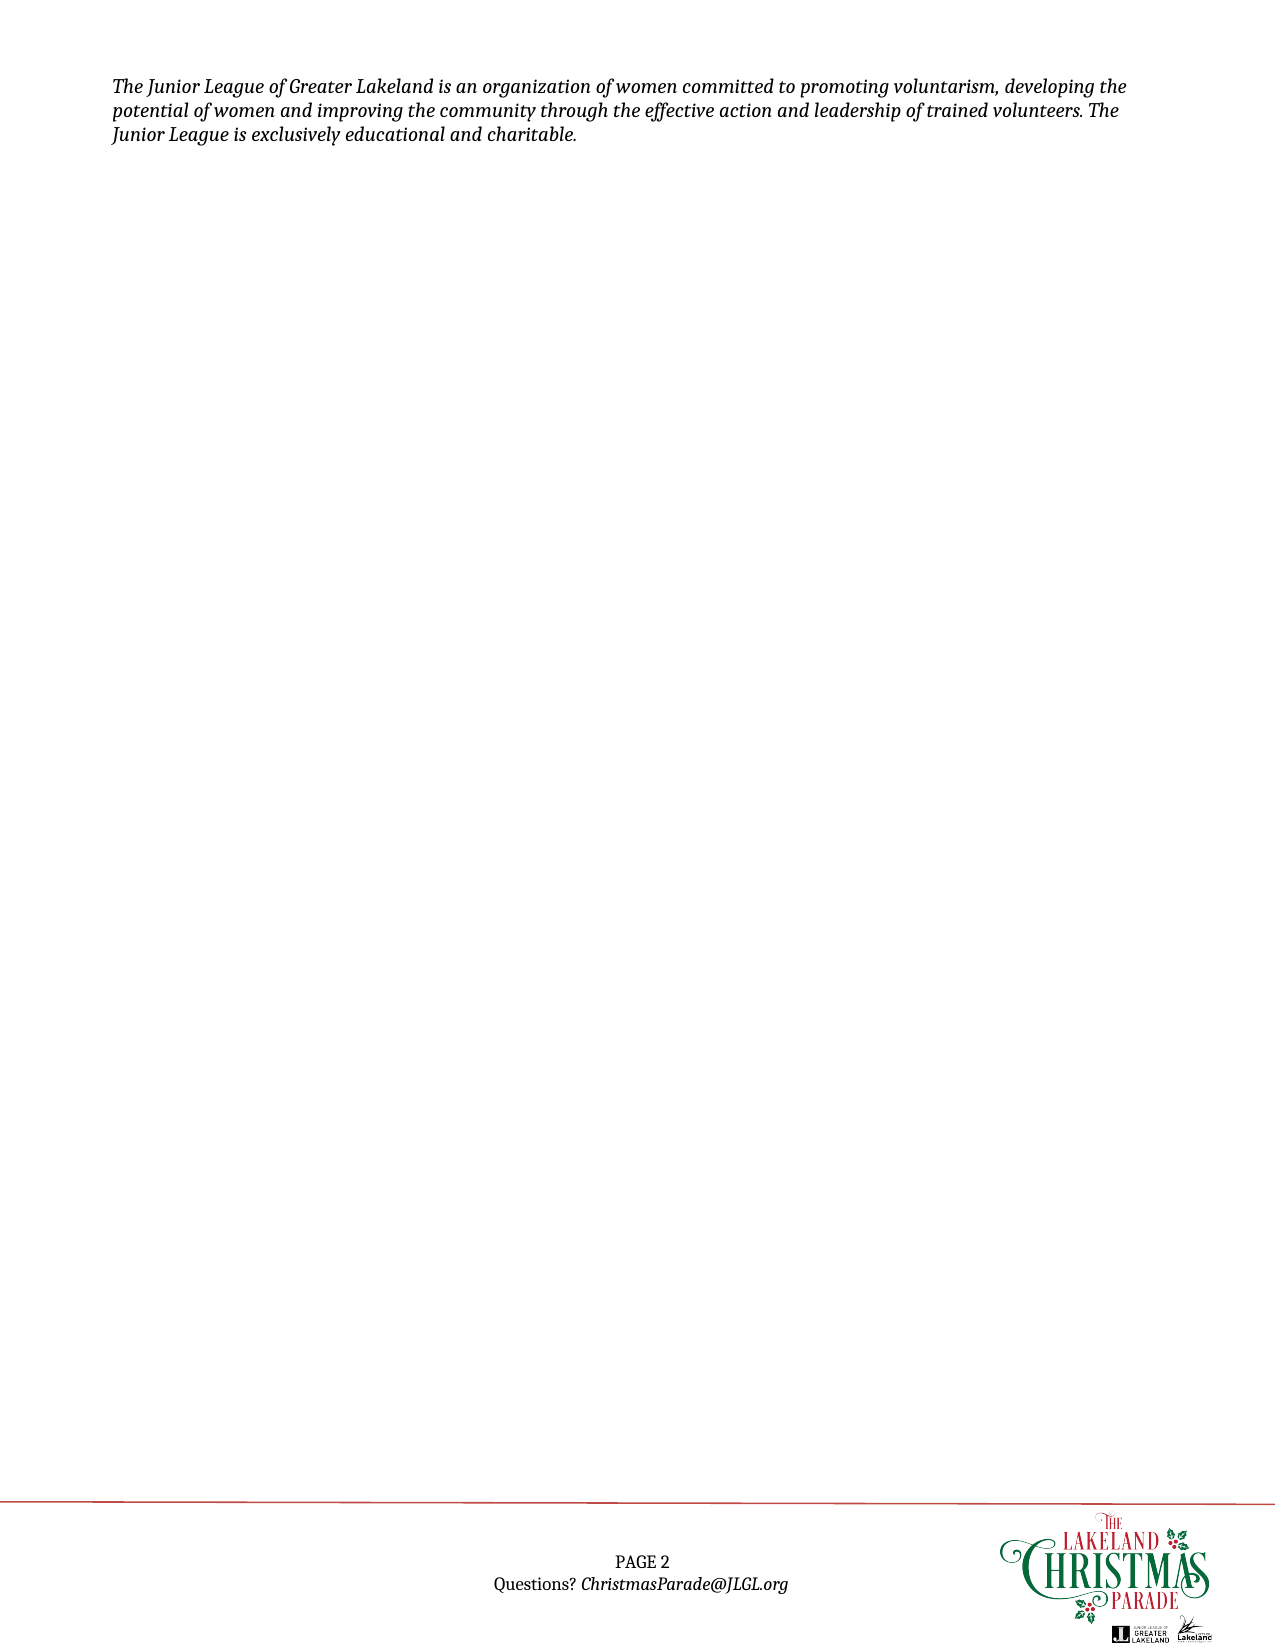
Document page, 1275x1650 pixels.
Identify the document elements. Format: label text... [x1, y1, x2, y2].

text The Junior League of Greater Lakeland is an organization of women committed to promoting voluntarism, developing the potential of women and improving the community through the effective action and leadership of trained volunteers. The Junior League is exclusively educational and charitable. [112, 75, 1172, 147]
picture [1000, 1511, 1212, 1643]
